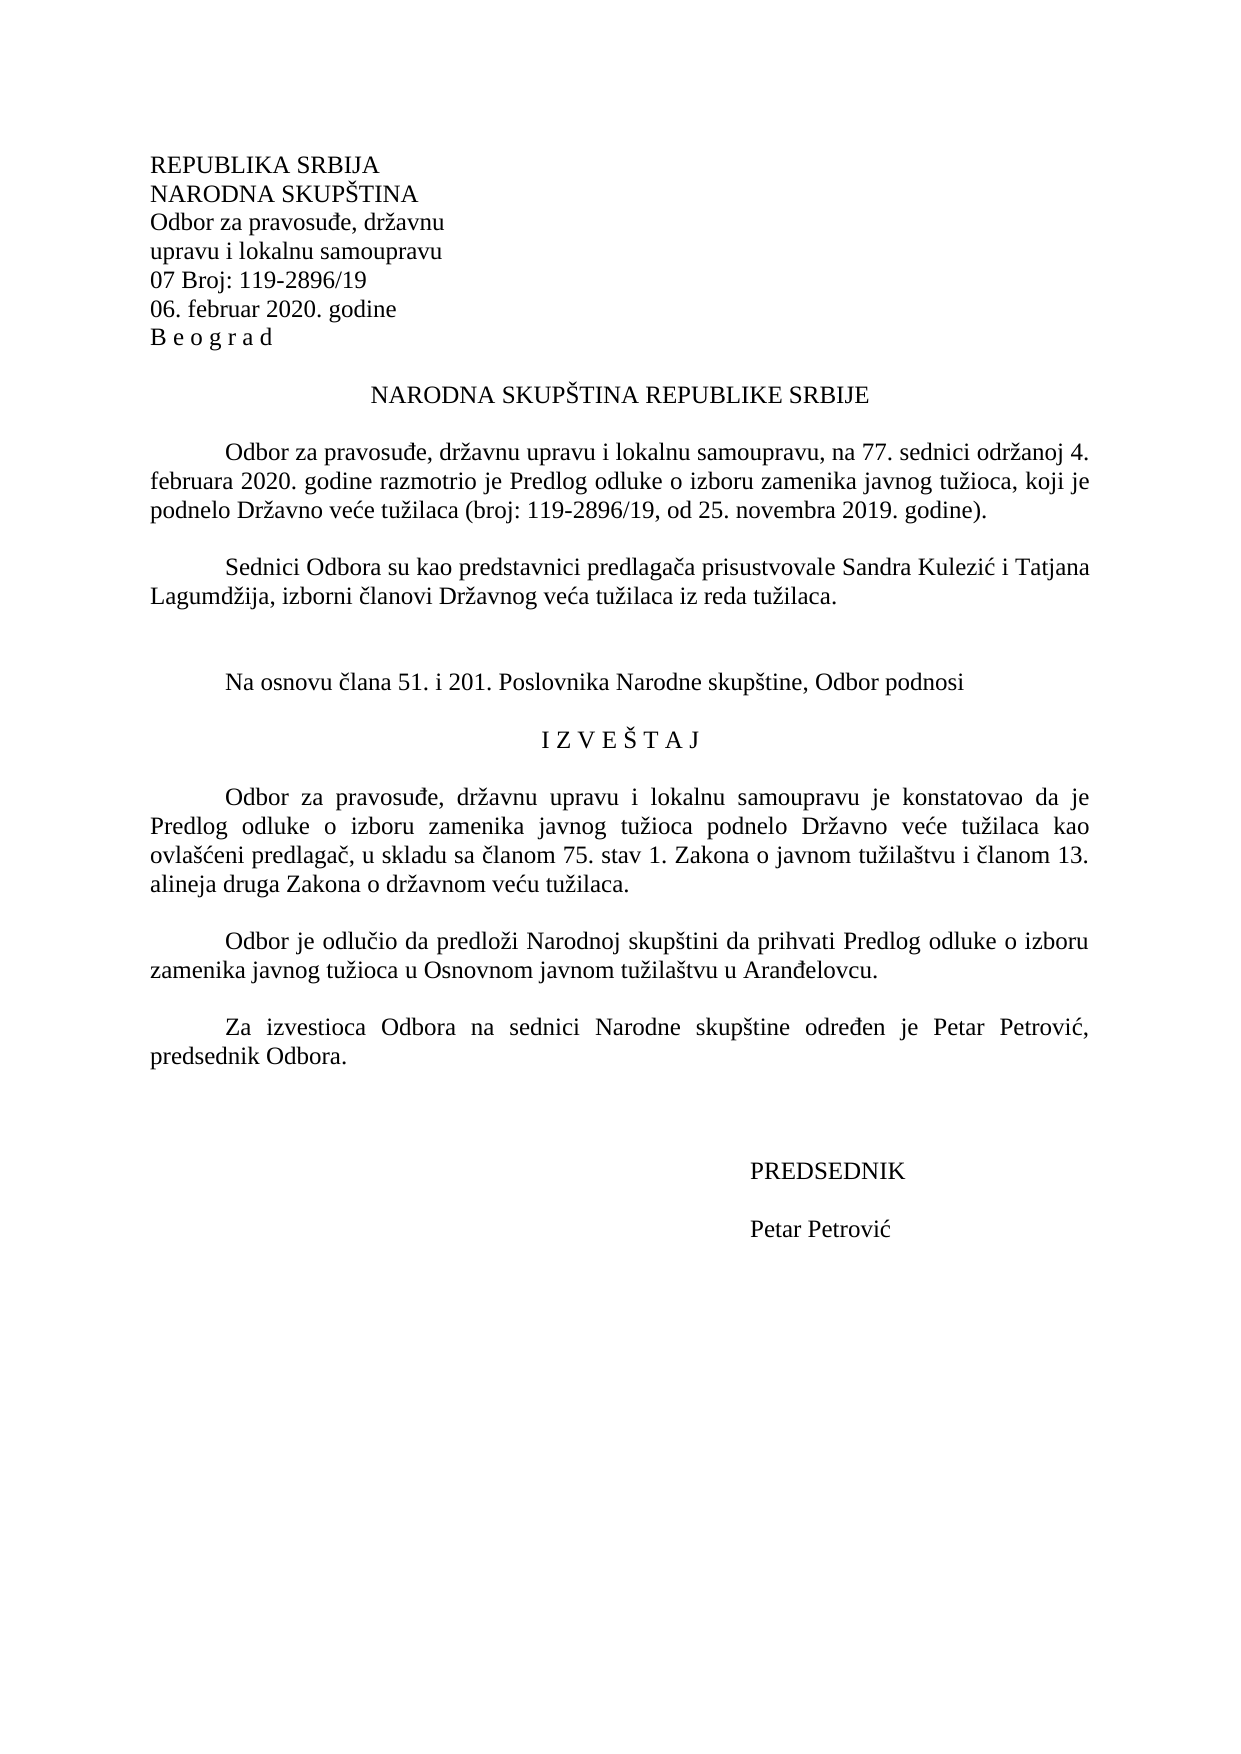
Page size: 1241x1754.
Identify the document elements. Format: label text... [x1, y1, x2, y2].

text Odbor za pravosuđe, državnu upravu i lokalnu samoupravu, na 77. sednici održanoj 4. februara 2020. godine razmotrio je Predlog odluke o izboru zamenika javnog tužioca, koji je podnelo Državno veće tužilaca (broj: 119-2896/19, od 25. novembra 2019. godine). [150, 437, 1090, 524]
text REPUBLIKA SRBIJA [150, 150, 1090, 179]
text 06. februar 2020. godine [150, 294, 1090, 322]
text PREDSEDNIK [150, 1156, 1090, 1185]
text Odbor za pravosuđe, državnu [150, 207, 1090, 236]
text Odbor za pravosuđe, državnu upravu i lokalnu samoupravu je konstatovao da je Predlog odluke o izboru zamenika javnog tužioca podnelo Državno veće tužilaca kao ovlašćeni predlagač, u skladu sa članom 75. stav 1. Zakona o javnom tužilaštvu i članom 13. alineja druga Zakona o državnom veću tužilaca. [150, 782, 1090, 897]
text Na osnovu člana 51. i 201. Poslovnika Narodne skupštine, Odbor podnosi [150, 667, 1090, 696]
text NARODNA SKUPŠTINA [150, 179, 1090, 207]
text B e o g r a d [150, 322, 1090, 351]
text 07 Broj: 119-2896/19 [150, 265, 1090, 294]
text Petar Petrović [150, 1214, 1090, 1242]
text Odbor je odlučio da predloži Narodnoj skupštini da prihvati Predlog odluke o izboru zamenika javnog tužioca u Osnovnom javnom tužilaštvu u Aranđelovcu. [150, 926, 1090, 984]
text I Z V E Š T A J [150, 725, 1090, 754]
text Sednici Odbora su kao predstavnici predlagača prisustvovale Sandra Kulezić i Tatjana Lagumdžija, izborni članovi Državnog veća tužilaca iz reda tužilaca. [150, 552, 1090, 610]
text Za izvestioca Odbora na sednici Narodne skupštine određen je Petar Petrović, predsednik Odbora. [150, 1012, 1090, 1070]
text upravu i lokalnu samoupravu [150, 236, 1090, 265]
text NARODNA SKUPŠTINA REPUBLIKE SRBIJE [150, 380, 1090, 409]
